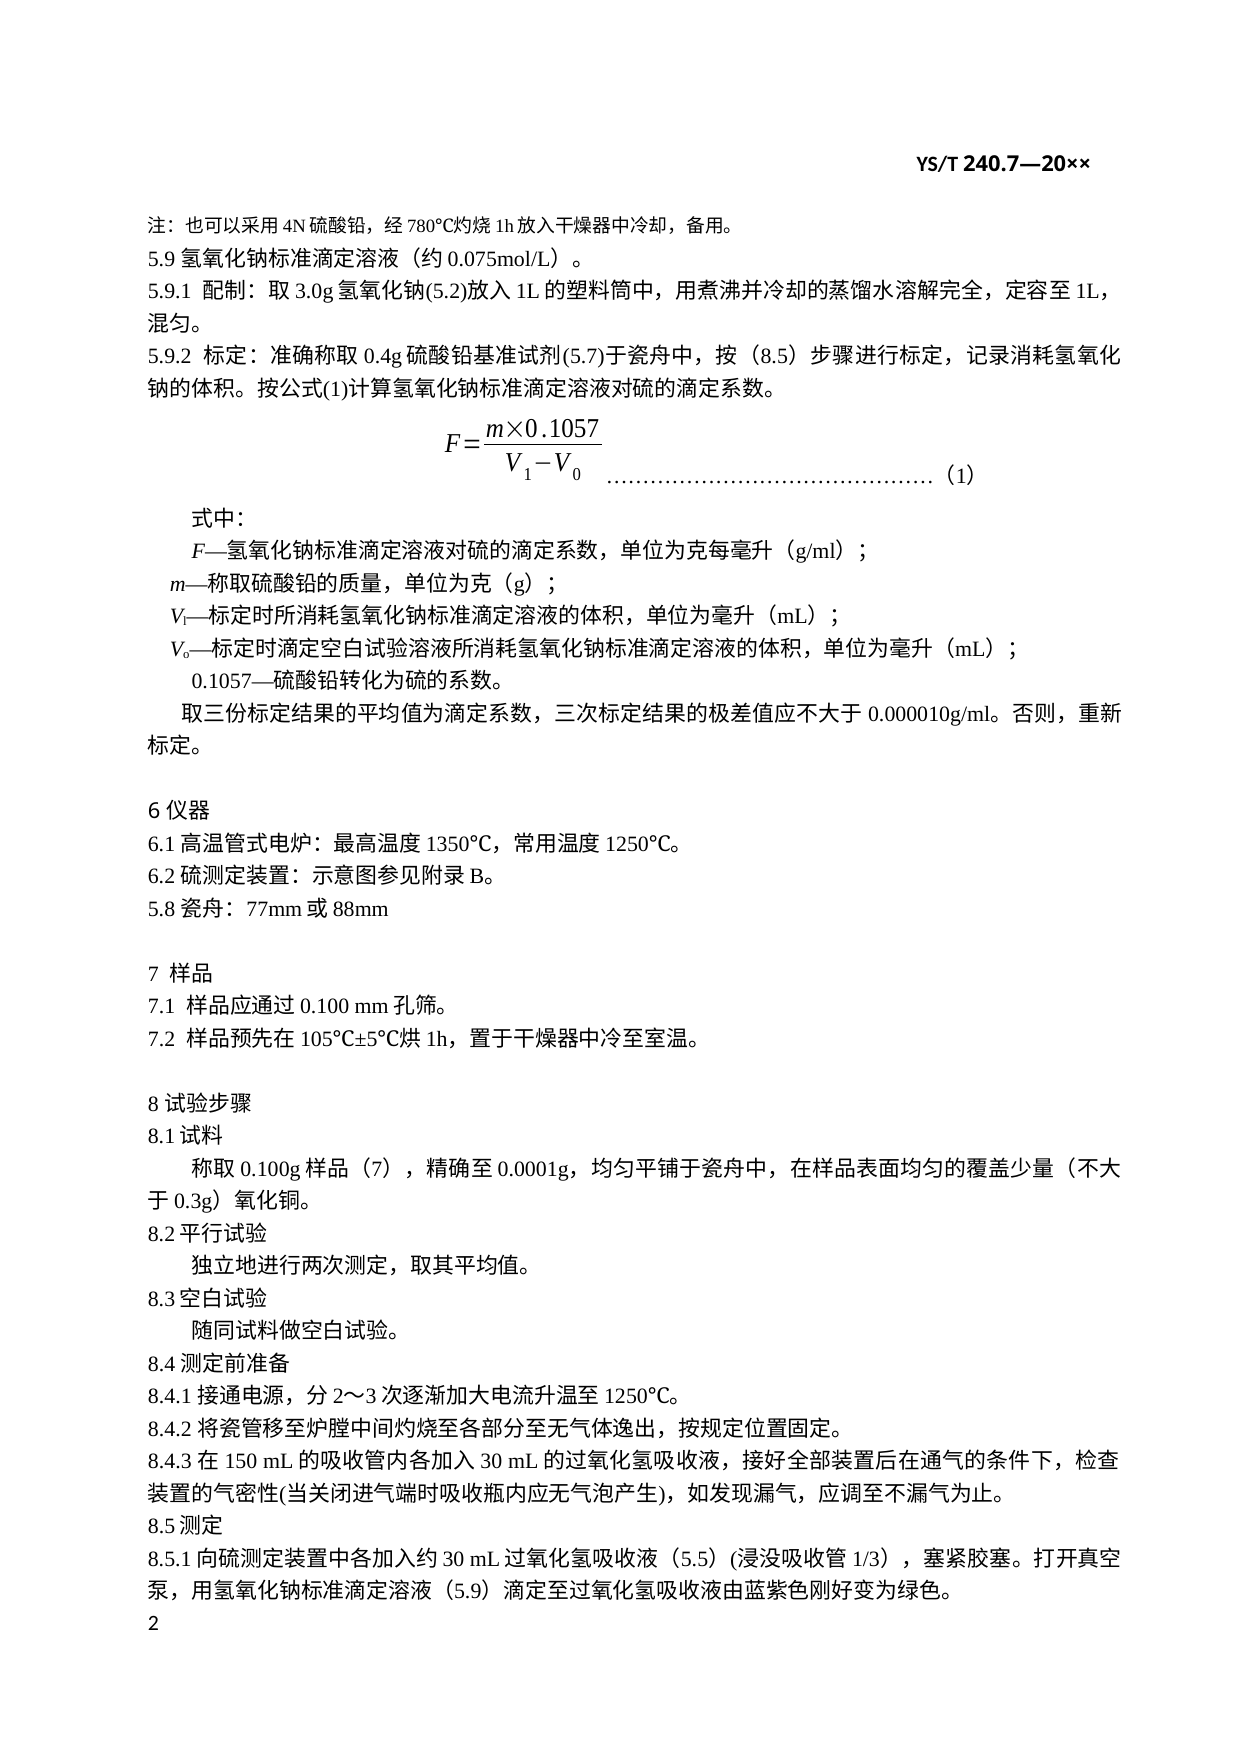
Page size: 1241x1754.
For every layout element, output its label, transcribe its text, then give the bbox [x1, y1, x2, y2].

text m—称取硫酸铅的质量，单位为克（g）； [148, 565, 1122, 598]
text 8 试验步骤 [148, 1085, 1122, 1118]
text 8.5测定 [148, 1508, 1122, 1540]
text 5.9.2 标定：准确称取0.4g硫酸铅基准试剂(5.7)于瓷舟中，按（8.5）步骤进行标定，记录消耗氢氧化钠的体积。按公式(1)计算氢氧化钠标准滴定溶液对硫的滴定系数。 [148, 338, 1122, 403]
text 8.4.2 将瓷管移至炉膛中间灼烧至各部分至无气体逸出，按规定位置固定。 [148, 1410, 1122, 1443]
text 6.1 高温管式电炉：最高温度1350℃，常用温度1250℃。 [148, 825, 1122, 858]
text 7.2 样品预先在105℃±5℃烘1h，置于干燥器中冷至室温。 [148, 1020, 1122, 1053]
text F—氢氧化钠标准滴定溶液对硫的滴定系数，单位为克每毫升（g/ml）； [148, 533, 1122, 565]
text 0.1057—硫酸铅转化为硫的系数。 [148, 663, 1122, 695]
text 8.2平行试验 [148, 1215, 1122, 1248]
text 5.8 瓷舟：77mm或88mm [148, 890, 1122, 923]
text 8.1试料 [148, 1118, 1122, 1150]
text 6.2 硫测定装置：示意图参见附录B。 [148, 858, 1122, 890]
text 8.4.1 接通电源，分2～3次逐渐加大电流升温至1250℃。 [148, 1378, 1122, 1410]
text ………………………………………（1） [148, 403, 1122, 500]
text 8.5.1向硫测定装置中各加入约30 mL过氧化氢吸收液（5.5）(浸没吸收管1/3），塞紧胶塞。打开真空泵，用氢氧化钠标准滴定溶液（5.9）滴定至过氧化氢吸收液由蓝紫色刚好变为绿色。 [148, 1540, 1122, 1605]
text 5.9.1 配制：取3.0g氢氧化钠(5.2)放入1L的塑料筒中，用煮沸并冷却的蒸馏水溶解完全，定容至1L，混匀。 [148, 273, 1122, 338]
text Vo—标定时滴定空白试验溶液所消耗氢氧化钠标准滴定溶液的体积，单位为毫升（mL）； [148, 630, 1122, 663]
text 式中： [148, 500, 1122, 533]
text 8.4 测定前准备 [148, 1345, 1122, 1378]
text 称取0.100g样品（7），精确至0.0001g，均匀平铺于瓷舟中，在样品表面均匀的覆盖少量（不大于0.3g）氧化铜。 [148, 1150, 1122, 1215]
text 注：也可以采用4N硫酸铅，经780℃灼烧1h放入干燥器中冷却，备用。 [148, 208, 1122, 240]
text 8.4.3 在150 mL的吸收管内各加入30 mL的过氧化氢吸收液，接好全部装置后在通气的条件下，检查装置的气密性(当关闭进气端时吸收瓶内应无气泡产生)，如发现漏气，应调至不漏气为止。 [148, 1443, 1122, 1508]
text 5.9 氢氧化钠标准滴定溶液（约0.075mol/L）。 [148, 240, 1122, 273]
text 随同试料做空白试验。 [148, 1313, 1122, 1345]
text Vl—标定时所消耗氢氧化钠标准滴定溶液的体积，单位为毫升（mL）； [148, 598, 1122, 630]
text 取三份标定结果的平均值为滴定系数，三次标定结果的极差值应不大于0.000010g/ml。否则，重新标定。 [148, 695, 1122, 760]
text 7.1 样品应通过0.100 mm孔筛。 [148, 988, 1122, 1020]
text 6 仪器 [148, 793, 1122, 825]
text 7 样品 [148, 955, 1122, 988]
text 8.3空白试验 [148, 1280, 1122, 1313]
text 独立地进行两次测定，取其平均值。 [148, 1248, 1122, 1280]
